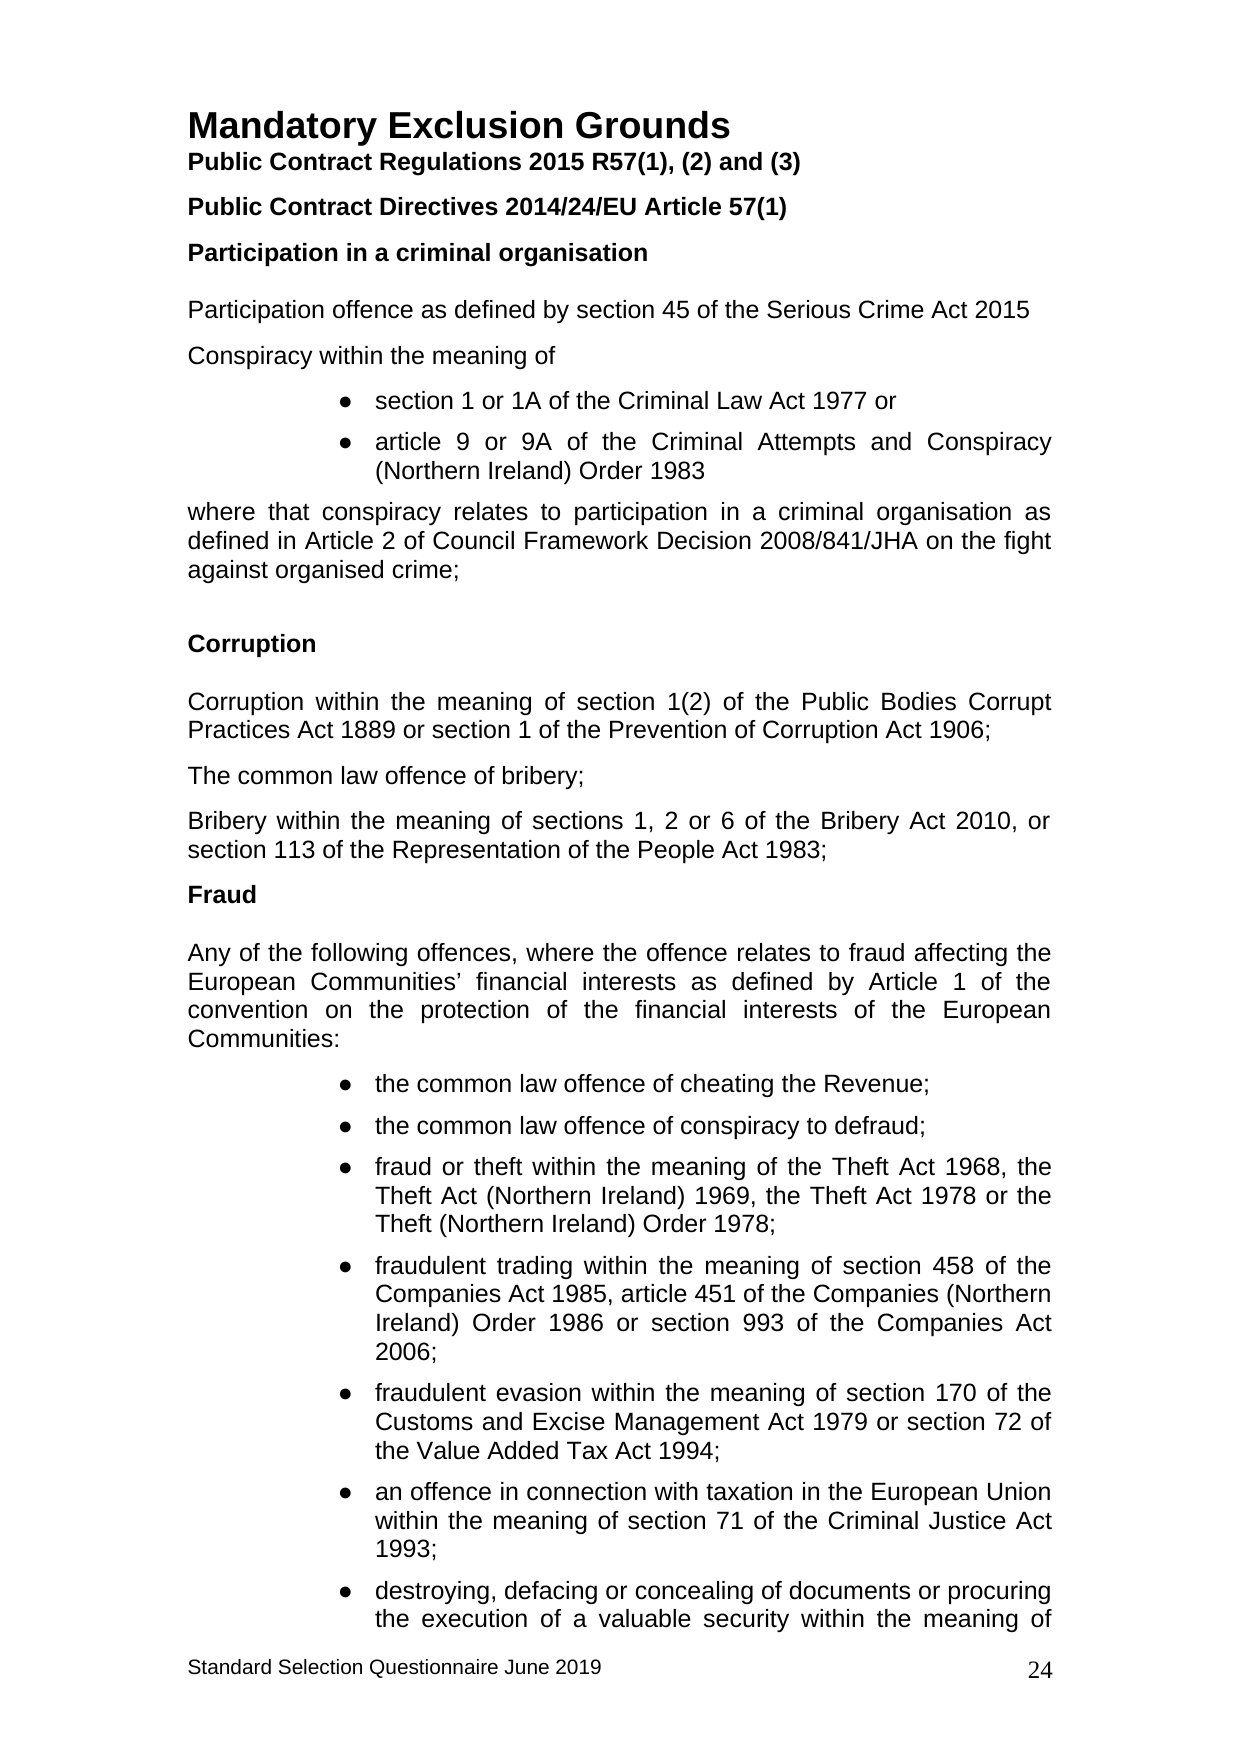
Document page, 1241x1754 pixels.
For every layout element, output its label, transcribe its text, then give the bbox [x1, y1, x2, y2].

text Public Contract Regulations 2015 R57(1), (2) and (3) [187, 147, 1053, 176]
text Public Contract Directives 2014/24/EU Article 57(1) [187, 192, 1053, 221]
text where that conspiracy relates to participation in a criminal organisation as defined in Article 2 of Council Framework Decision 2008/841/JHA on the fight against organised crime; [187, 497, 1053, 583]
text Mandatory Exclusion Grounds [187, 104, 1053, 147]
list fraud or theft within the meaning of the Theft Act 1968, the Theft Act (Northern Ireland) 1969, the Theft Act 1978 or the Theft (Northern Ireland) Order 1978; [338, 1152, 1053, 1238]
list article 9 or 9A of the Criminal Attempts and Conspiracy (Northern Ireland) Order 1983 [338, 427, 1053, 485]
list fraudulent trading within the meaning of section 458 of the Companies Act 1985, article 451 of the Companies (Northern Ireland) Order 1986 or section 993 of the Companies Act 2006; [338, 1251, 1053, 1366]
text Corruption within the meaning of section 1(2) of the Public Bodies Corrupt Practices Act 1889 or section 1 of the Prevention of Corruption Act 1906; [187, 686, 1053, 744]
text Participation offence as defined by section 45 of the Serious Crime Act 2015 [187, 295, 1053, 324]
text Participation in a criminal organisation [187, 238, 1053, 266]
text Conspiracy within the meaning of [187, 341, 1053, 369]
list an offence in connection with taxation in the European Union within the meaning of section 71 of the Criminal Justice Act 1993; [338, 1477, 1053, 1563]
list the common law offence of cheating the Revenue; [338, 1069, 1053, 1098]
text Any of the following offences, where the offence relates to fraud affecting the European Communities’ financial interests as defined by Article 1 of the convention on the protection of the financial interests of the European Communities: [187, 938, 1053, 1053]
list fraudulent evasion within the meaning of section 170 of the Customs and Excise Management Act 1979 or section 72 of the Value Added Tax Act 1994; [338, 1378, 1053, 1464]
text The common law offence of bribery; [187, 761, 1053, 789]
list section 1 or 1A of the Criminal Law Act 1977 or [338, 386, 1053, 415]
text Corruption [187, 629, 1053, 658]
text Bribery within the meaning of sections 1, 2 or 6 of the Bribery Act 2010, or section 113 of the Representation of the People Act 1983; [187, 806, 1053, 863]
text Fraud [187, 880, 1053, 909]
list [338, 1576, 1053, 1633]
list the common law offence of conspiracy to defraud; [338, 1111, 1053, 1139]
